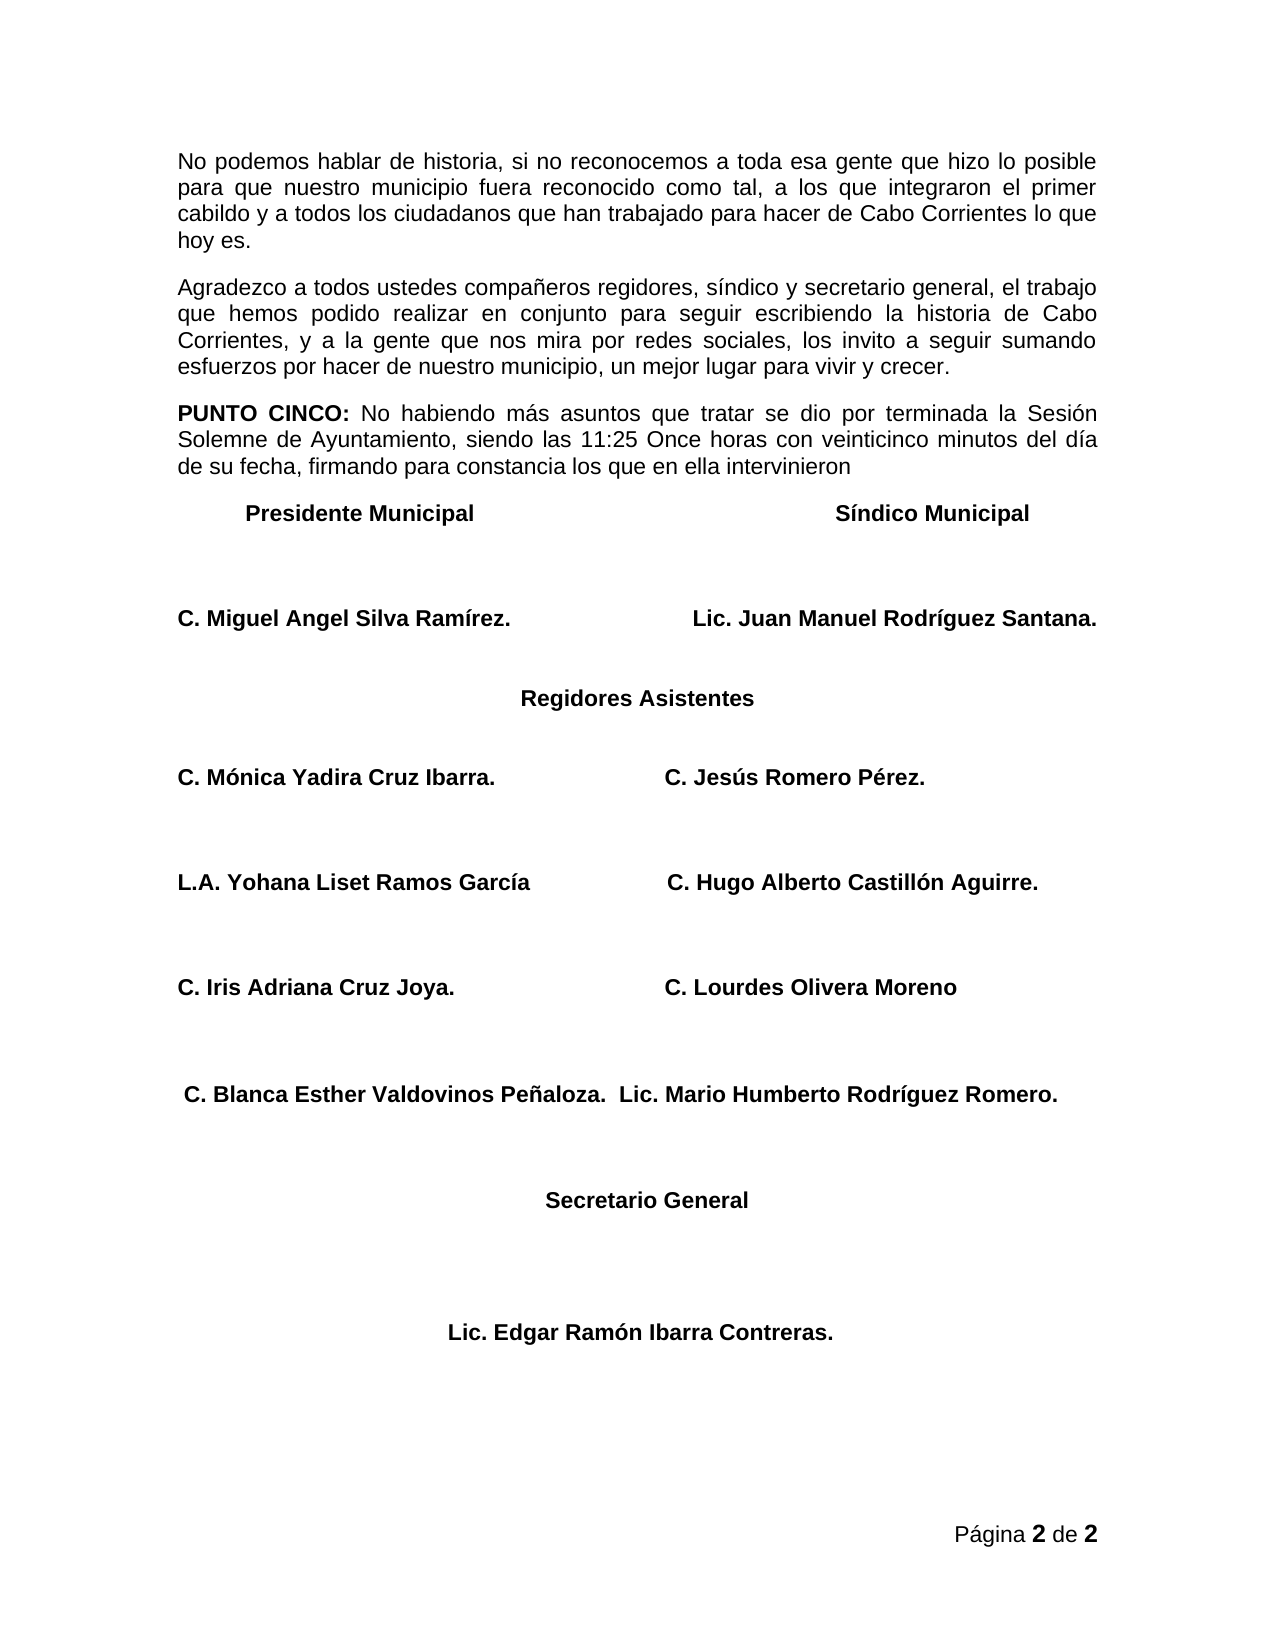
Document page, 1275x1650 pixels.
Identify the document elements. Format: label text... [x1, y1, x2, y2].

text No podemos hablar de historia, si no reconocemos a toda esa gente que hizo lo posible para que nuestro municipio fuera reconocido como tal, a los que integraron el primer cabildo y a todos los ciudadanos que han trabajado para hacer de Cabo Corrientes lo que hoy es. [177, 148, 1098, 253]
text PUNTO CINCO: No habiendo más asuntos que tratar se dio por terminada la Sesión Solemne de Ayuntamiento, siendo las 11:25 Once horas con veinticinco minutos del día de su fecha, firmando para constancia los que en ella intervinieron [177, 400, 1098, 479]
text Agradezco a todos ustedes compañeros regidores, síndico y secretario general, el trabajo que hemos podido realizar en conjunto para seguir escribiendo la historia de Cabo Corrientes, y a la gente que nos mira por redes sociales, los invito a seguir sumando esfuerzos por hacer de nuestro municipio, un mejor lugar para vivir y crecer. [177, 274, 1098, 379]
text Presidente Municipal Síndico Municipal [177, 500, 1098, 526]
text C. Miguel Angel Silva Ramírez. Lic. Juan Manuel Rodríguez Santana. [177, 605, 1098, 632]
text C. Iris Adriana Cruz Joya. C. Lourdes Olivera Moreno [177, 974, 1098, 1001]
text Secretario General [177, 1187, 1098, 1213]
text Regidores Asistentes [177, 684, 1098, 711]
text C. Mónica Yadira Cruz Ibarra. C. Jesús Romero Pérez. [177, 763, 1098, 790]
text L.A. Yohana Liset Ramos García C. Hugo Alberto Castillón Aguirre. [177, 869, 1098, 895]
text C. Blanca Esther Valdovinos Peñaloza. Lic. Mario Humberto Rodríguez Romero. [177, 1081, 1098, 1108]
text Lic. Edgar Ramón Ibarra Contreras. [177, 1319, 1098, 1345]
